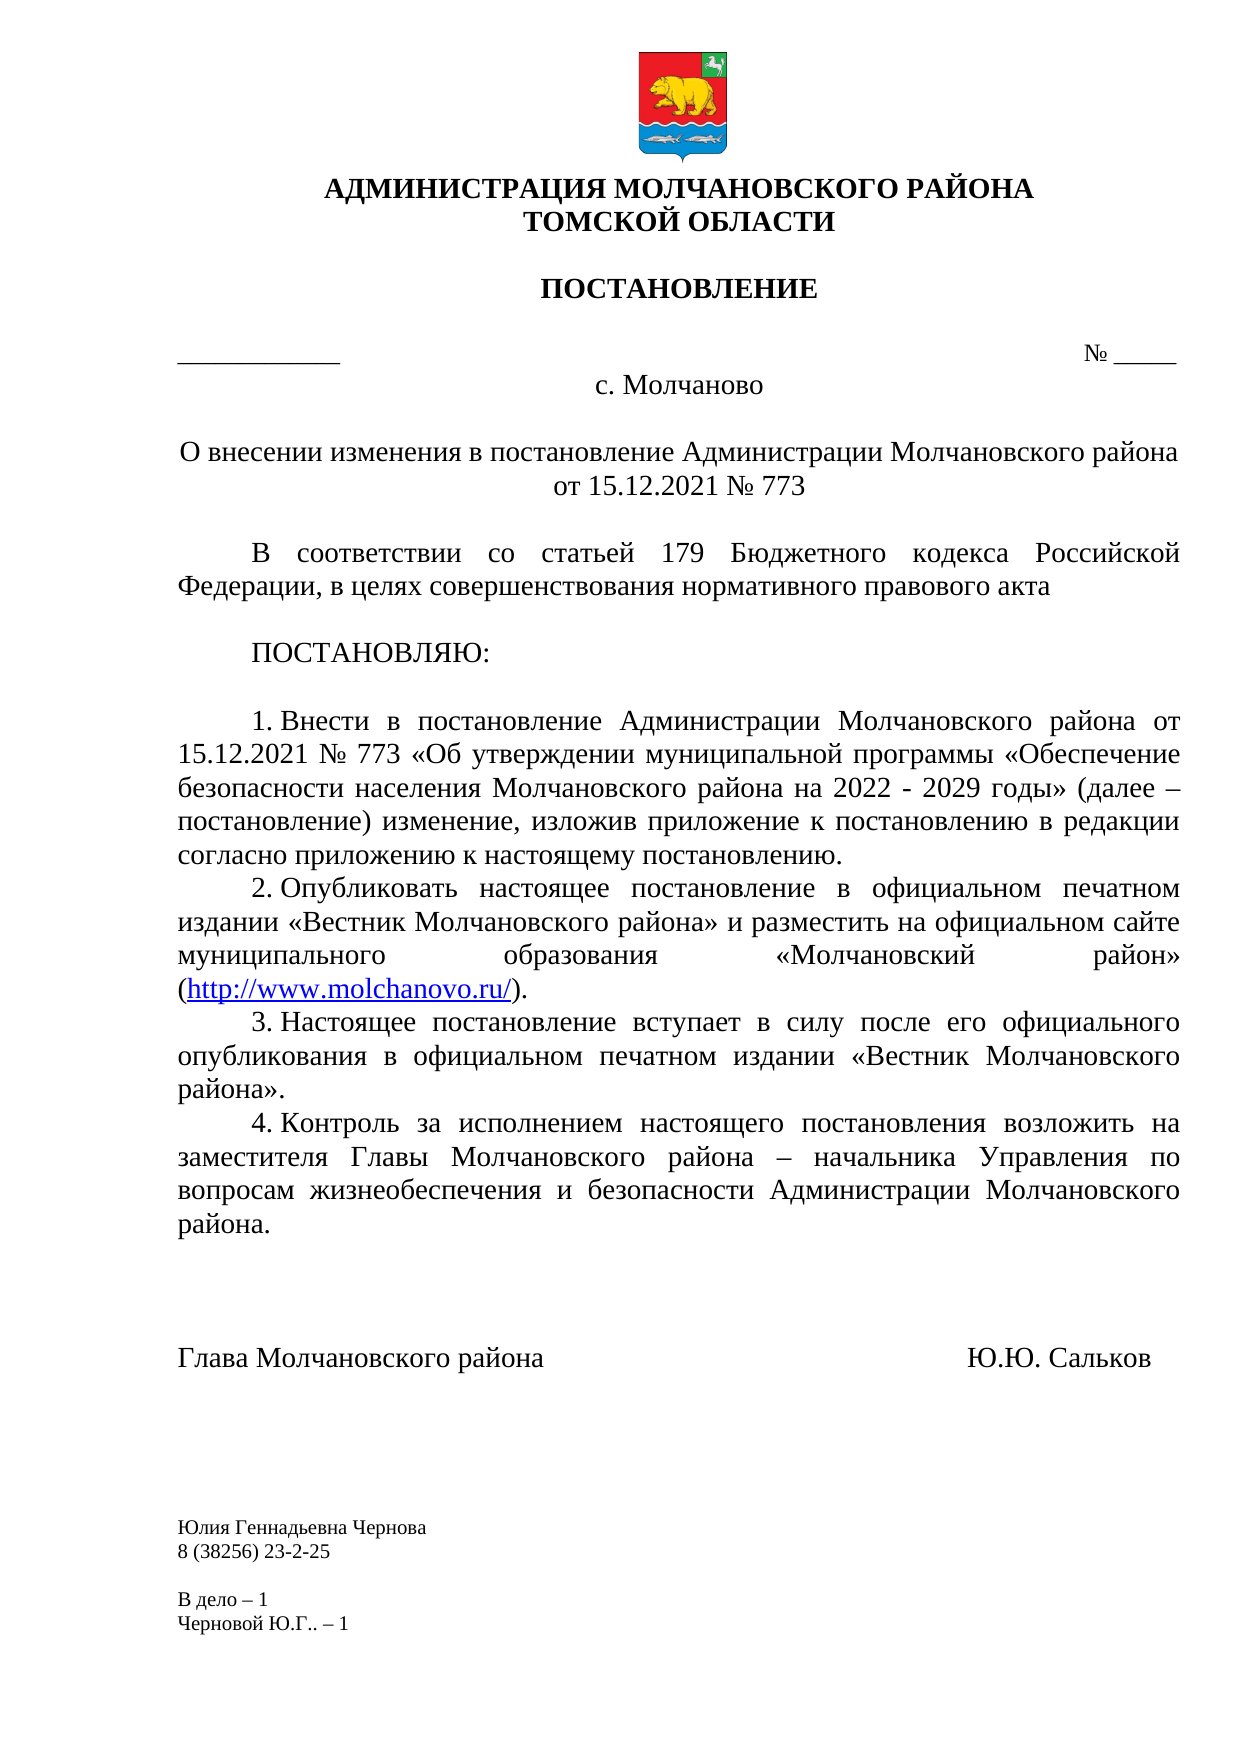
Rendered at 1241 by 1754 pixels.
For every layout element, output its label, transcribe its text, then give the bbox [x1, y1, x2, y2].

picture [638, 143, 727, 163]
text Глава Молчановского района Ю.Ю. Сальков [177, 1340, 1181, 1373]
text ПОСТАНОВЛЯЮ: [177, 636, 1181, 669]
text Черновой Ю.Г.. – 1 [177, 1611, 1181, 1635]
text О внесении изменения в постановление Администрации Молчановского района от 15.12.2021 № 773 [177, 434, 1181, 501]
text Юлия Геннадьевна Чернова [177, 1515, 1181, 1539]
text с. Молчаново [177, 367, 1181, 401]
text 4. Контроль за исполнением настоящего постановления возложить на заместителя Главы Молчановского района – начальника Управления по вопросам жизнеобеспечения и безопасности Администрации Молчановского района. [177, 1105, 1181, 1239]
text 2. Опубликовать настоящее постановление в официальном печатном издании «Вестник Молчановского района» и разместить на официальном сайте муниципального образования «Молчановский район» (http://www.molchanovo.ru/). [177, 870, 1181, 1004]
text 1. Внести в постановление Администрации Молчановского района от 15.12.2021 № 773 «Об утверждении муниципальной программы «Обеспечение безопасности населения Молчановского района на 2022 - 2029 годы» (далее – постановление) изменение, изложив приложение к постановлению в редакции согласно приложению к настоящему постановлению. [177, 703, 1181, 870]
text АДМИНИСТРАЦИЯ молчановского РАЙОНА [177, 171, 1181, 204]
text ПОСТАНОВЛЕние [177, 271, 1181, 305]
picture [638, 52, 727, 140]
picture [646, 135, 681, 143]
text В соответствии со статьей 179 Бюджетного кодекса Российской Федерации, в целях совершенствования нормативного правового акта [177, 535, 1181, 602]
text В дело – 1 [177, 1587, 1181, 1611]
text 8 (38256) 23-2-25 [177, 1539, 1181, 1563]
picture [687, 135, 722, 143]
text _____________ № _____ [177, 338, 1181, 367]
text 3. Настоящее постановление вступает в силу после его официального опубликования в официальном печатном издании «Вестник Молчановского района». [177, 1004, 1181, 1105]
text Томской области [177, 204, 1181, 238]
